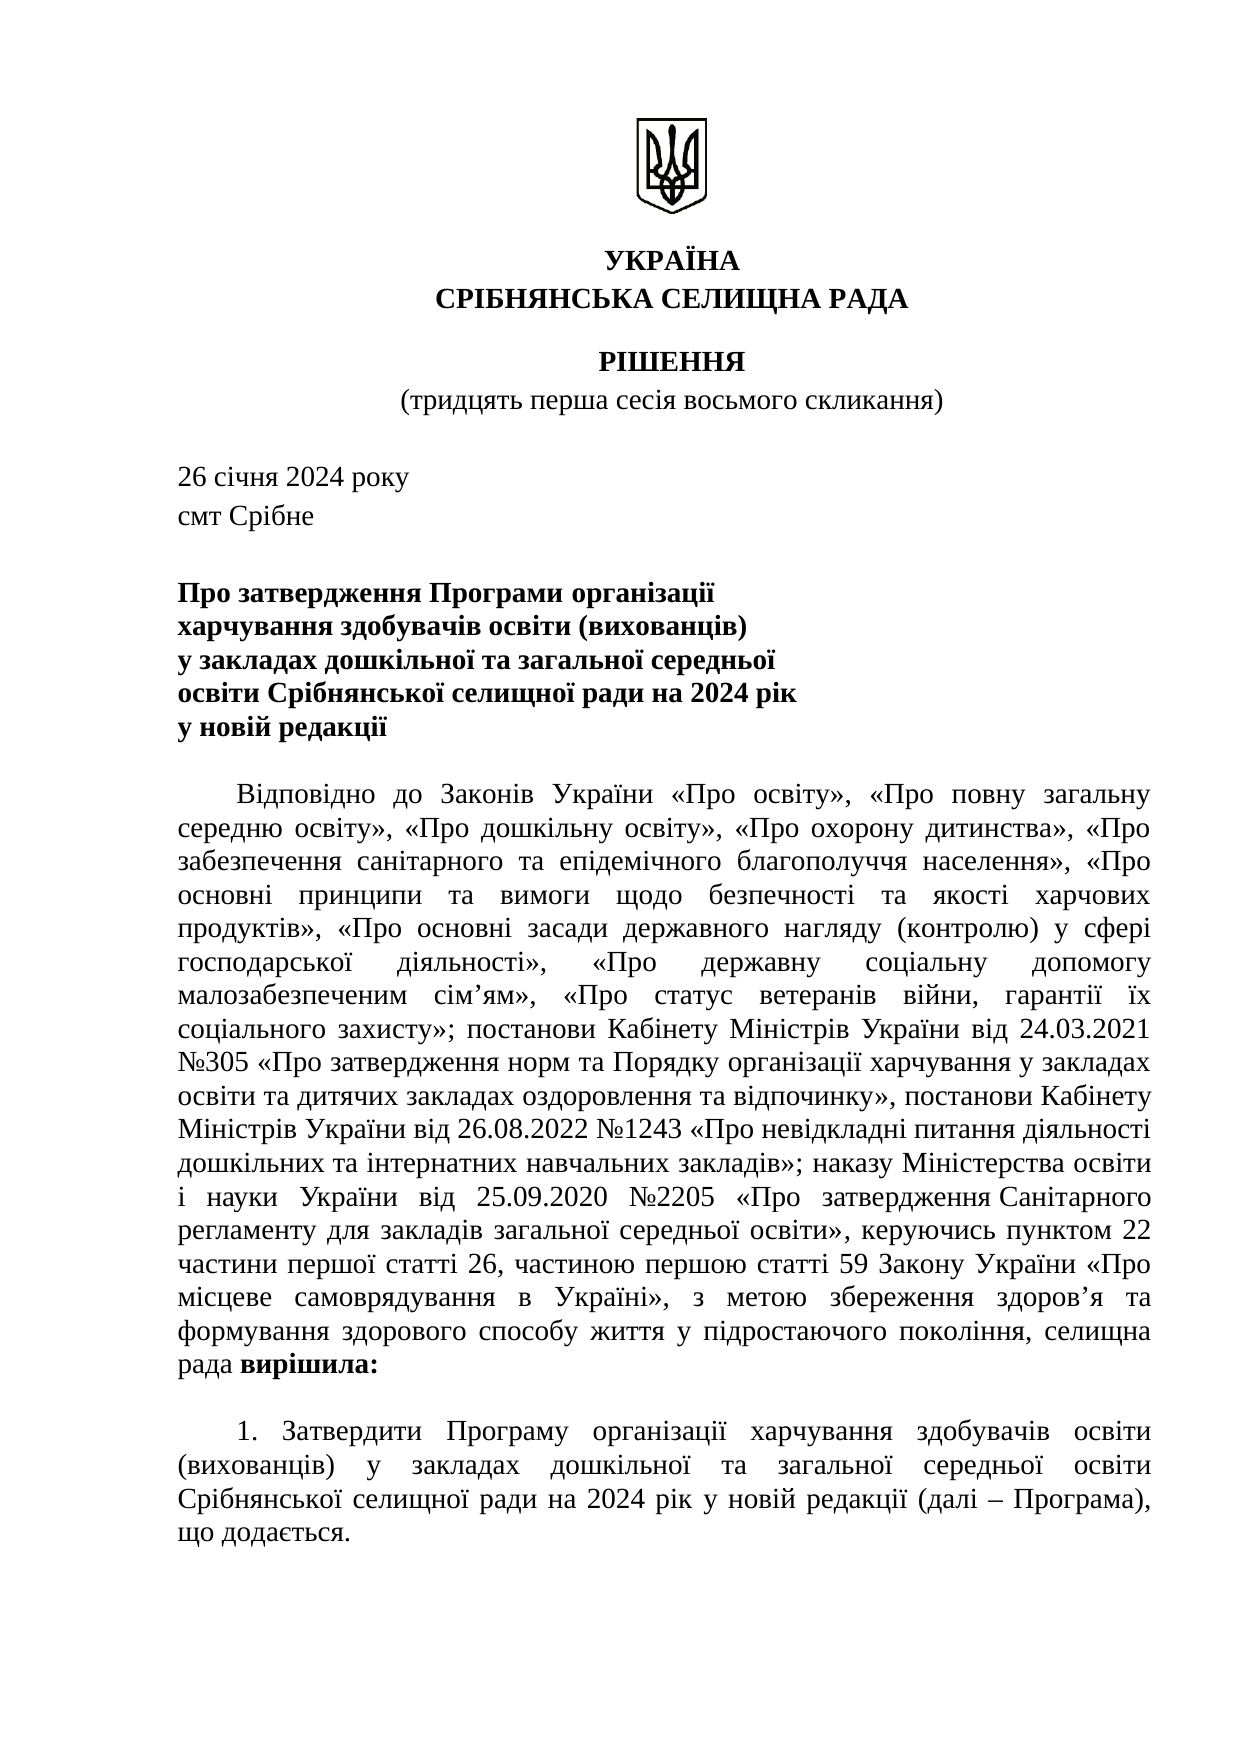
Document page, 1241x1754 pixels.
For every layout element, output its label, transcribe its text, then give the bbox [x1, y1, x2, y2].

text Відповідно до Законів України «Про освіту», «Про повну загальну середню освіту», «Про дошкільну освіту», «Про охорону дитинства», «Про забезпечення санітарного та епідемічного благополуччя населення», «Про основні принципи та вимоги щодо безпечності та якості харчових продуктів», «Про основні засади державного нагляду (контролю) у сфері господарської діяльності», «Про державну соціальну допомогу малозабезпеченим сім’ям», «Про статус ветеранів війни, гарантії їх соціального захисту»; постанови Кабінету Міністрів України від 24.03.2021 №305 «Про затвердження норм та Порядку організації харчування у закладах освіти та дитячих закладах оздоровлення та відпочинку», постанови Кабінету Міністрів України від 26.08.2022 №1243 «Про невідкладні питання діяльності дошкільних та інтернатних навчальних закладів»; наказу Міністерства освіти і науки України від 25.09.2020 №2205 «Про затвердження Санітарного регламенту для закладів загальної середньої освіти», керуючись пунктом 22 частини першої статті 26, частиною першою статті 59 Закону України «Про місцеве самоврядування в Україні», з метою збереження здоров’я та формування здорового способу життя у підростаючого покоління, селищна рада вирішила: [177, 1212, 1152, 1380]
picture [636, 118, 707, 214]
text освіти Срібнянської селищної ради на 2024 рік [177, 676, 1152, 709]
text 1. Затвердити Програму організації харчування здобувачів освіти (вихованців) у закладах дошкільної та загальної середньої освіти Срібнянської селищної ради на 2024 рік у новій редакції (далі – Програма), що додається. [177, 1413, 1152, 1548]
text Про затвердження Програми організації [177, 575, 1152, 608]
text Відповідно до Законів України «Про освіту», «Про повну загальну середню освіту», «Про дошкільну освіту», «Про охорону дитинства», «Про забезпечення санітарного та епідемічного благополуччя населення», «Про основні принципи та вимоги щодо безпечності та якості харчових продуктів», «Про основні засади державного нагляду (контролю) у сфері господарської діяльності», «Про державну соціальну допомогу малозабезпеченим сім’ям», «Про статус ветеранів війни, гарантії їх соціального захисту»; постанови Кабінету Міністрів України від 24.03.2021 №305 «Про затвердження норм та Порядку організації харчування у закладах освіти та дитячих закладах оздоровлення та відпочинку», постанови Кабінету Міністрів України від 26.08.2022 №1243 «Про невідкладні питання діяльності дошкільних та інтернатних навчальних закладів»; наказу Міністерства освіти і науки України від 25.09.2020 №2205 «Про затвердження Санітарного регламенту для закладів загальної середньої освіти», керуючись пунктом 22 частини першої статті 26, частиною першою статті 59 Закону України «Про місцеве самоврядування в Україні», з метою збереження здоров’я та формування здорового способу життя у підростаючого покоління, селищна рада вирішила: [177, 1078, 1152, 1179]
text СРІБНЯНСЬКА СЕЛИЩНА РАДА [148, 281, 1152, 315]
text 26 січня 2024 року [177, 459, 1152, 493]
text РІШЕННЯ [148, 344, 1152, 377]
text у новій редакції [177, 709, 1152, 743]
text УКРАЇНА [148, 243, 1152, 276]
text у закладах дошкільної та загальної середньої [177, 642, 1152, 676]
text харчування здобувачів освіти (вихованців) [177, 608, 1152, 642]
text смт Срібне [177, 498, 1152, 531]
text Відповідно до Законів України «Про освіту», «Про повну загальну середню освіту», «Про дошкільну освіту», «Про охорону дитинства», «Про забезпечення санітарного та епідемічного благополуччя населення», «Про основні принципи та вимоги щодо безпечності та якості харчових продуктів», «Про основні засади державного нагляду (контролю) у сфері господарської діяльності», «Про державну соціальну допомогу малозабезпеченим сім’ям», «Про статус ветеранів війни, гарантії їх соціального захисту»; постанови Кабінету Міністрів України від 24.03.2021 №305 «Про затвердження норм та Порядку організації харчування у закладах освіти та дитячих закладах оздоровлення та відпочинку», постанови Кабінету Міністрів України від 26.08.2022 №1243 «Про невідкладні питання діяльності дошкільних та інтернатних навчальних закладів»; наказу Міністерства освіти і науки України від 25.09.2020 №2205 «Про затвердження Санітарного регламенту для закладів загальної середньої освіти», керуючись пунктом 22 частини першої статті 26, частиною першою статті 59 Закону України «Про місцеве самоврядування в Україні», з метою збереження здоров’я та формування здорового способу життя у підростаючого покоління, селищна рада вирішила: [177, 776, 1152, 978]
text (тридцять перша сесія восьмого скликання) [148, 382, 1152, 416]
